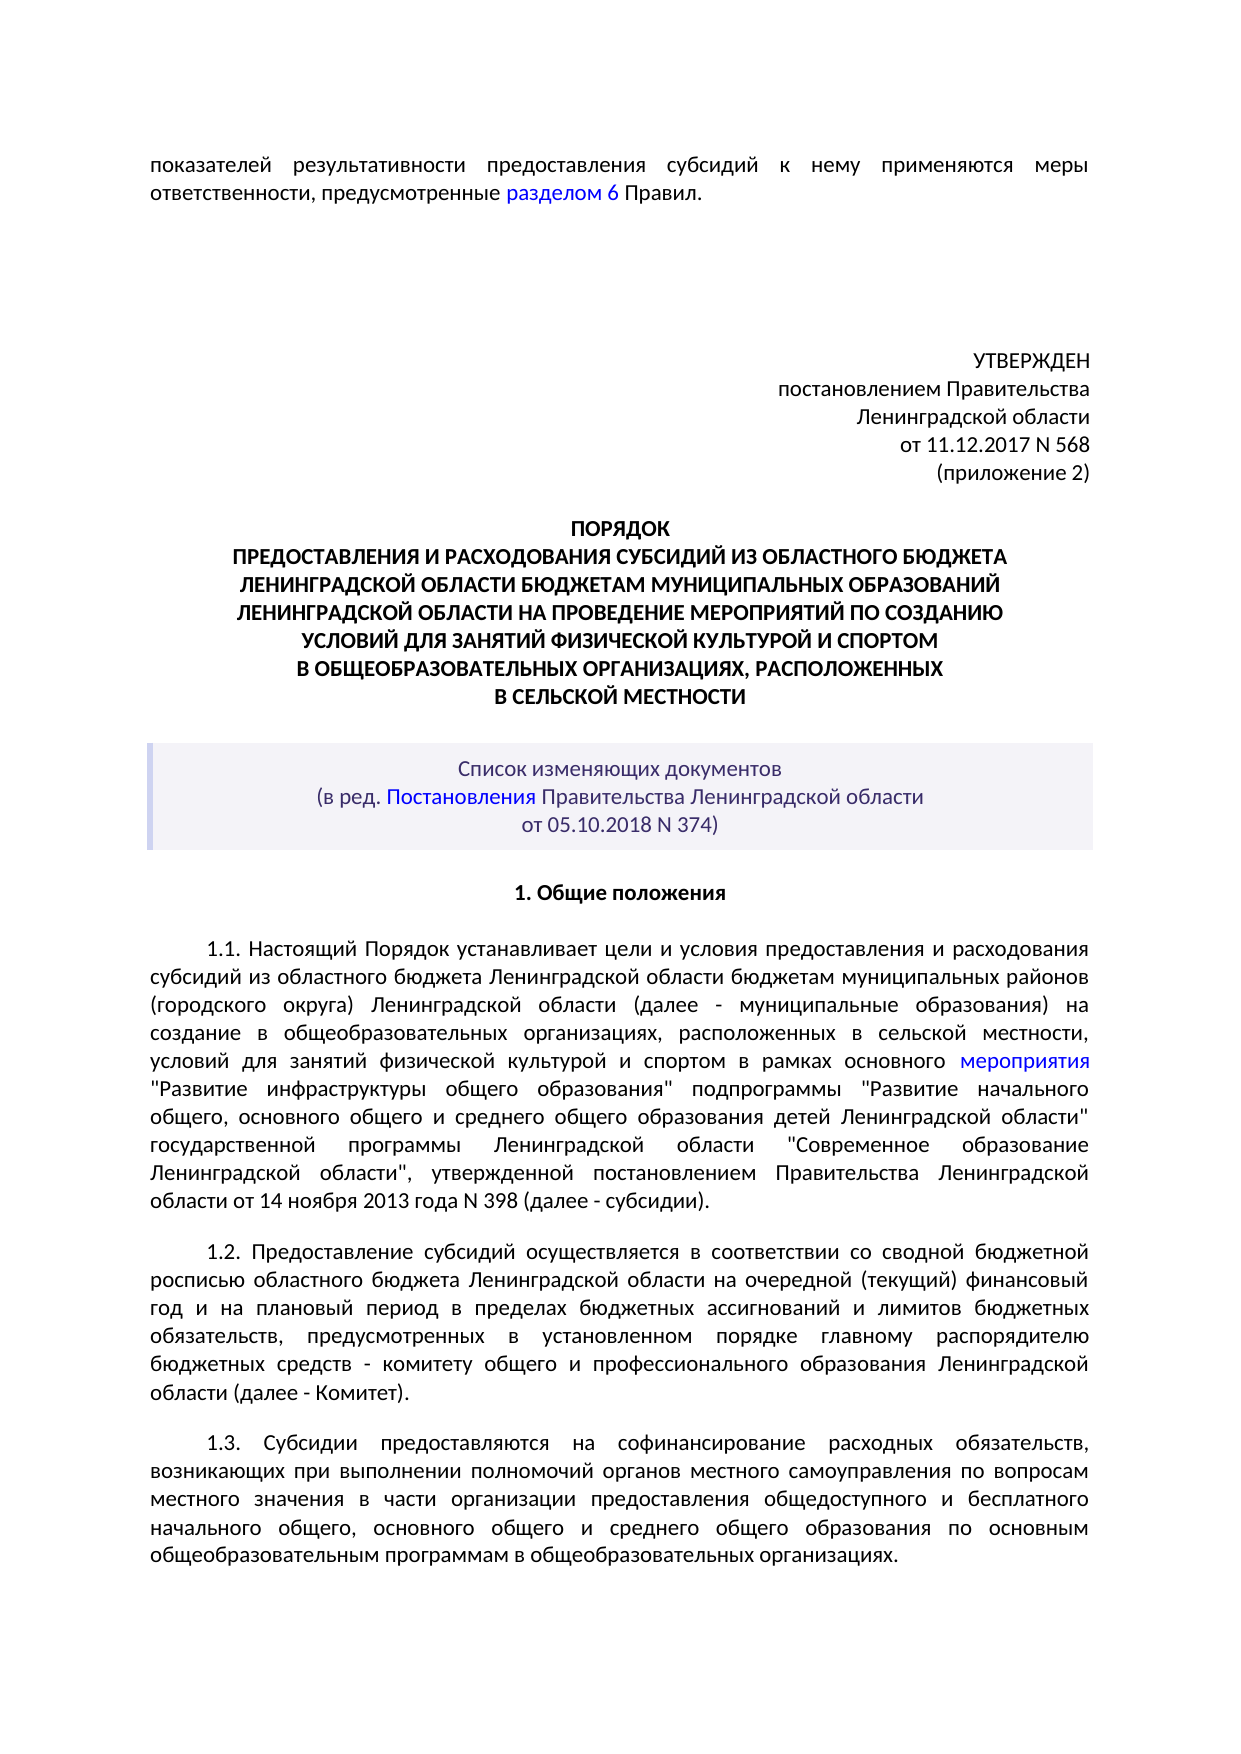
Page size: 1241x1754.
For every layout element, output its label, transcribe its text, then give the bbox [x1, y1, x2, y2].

title В СЕЛЬСКОЙ МЕСТНОСТИ [150, 682, 1090, 710]
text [150, 150, 1090, 206]
text (приложение 2) [150, 458, 1090, 486]
title 1. Общие положения [150, 878, 1090, 906]
text 1.3. Субсидии предоставляются на софинансирование расходных обязательств, возникающих при выполнении полномочий органов местного самоуправления по вопросам местного значения в части организации предоставления общедоступного и бесплатного начального общего, основного общего и среднего общего образования по основным общеобразовательным программам в общеобразовательных организациях. [150, 1428, 1090, 1569]
text 1.1. Настоящий Порядок устанавливает цели и условия предоставления и расходования субсидий из областного бюджета Ленинградской области бюджетам муниципальных районов (городского округа) Ленинградской области (далее - муниципальные образования) на создание в общеобразовательных организациях, расположенных в сельской местности, условий для занятий физической культурой и спортом в рамках основного мероприятия "Развитие инфраструктуры общего образования" подпрограммы "Развитие начального общего, основного общего и среднего общего образования детей Ленинградской области" государственной программы Ленинградской области "Современное образование Ленинградской области", утвержденной постановлением Правительства Ленинградской области от 14 ноября 2013 года N 398 (далее - субсидии). [150, 934, 1090, 1214]
title ЛЕНИНГРАДСКОЙ ОБЛАСТИ НА ПРОВЕДЕНИЕ МЕРОПРИЯТИЙ ПО СОЗДАНИЮ [150, 598, 1090, 626]
title УСЛОВИЙ ДЛЯ ЗАНЯТИЙ ФИЗИЧЕСКОЙ КУЛЬТУРОЙ И СПОРТОМ [150, 626, 1090, 654]
text 1.2. Предоставление субсидий осуществляется в соответствии со сводной бюджетной росписью областного бюджета Ленинградской области на очередной (текущий) финансовый год и на плановый период в пределах бюджетных ассигнований и лимитов бюджетных обязательств, предусмотренных в установленном порядке главному распорядителю бюджетных средств - комитету общего и профессионального образования Ленинградской области (далее - Комитет). [150, 1237, 1090, 1406]
text УТВЕРЖДЕН [150, 346, 1090, 374]
text от 11.12.2017 N 568 [150, 430, 1090, 458]
title ПОРЯДОК [150, 514, 1090, 542]
table_header Список изменяющих документов (в ред. Постановления Правительства Ленинградской области от 05.10.2018 N 374) [153, 743, 1087, 850]
title В ОБЩЕОБРАЗОВАТЕЛЬНЫХ ОРГАНИЗАЦИЯХ, РАСПОЛОЖЕННЫХ [150, 654, 1090, 682]
title ЛЕНИНГРАДСКОЙ ОБЛАСТИ БЮДЖЕТАМ МУНИЦИПАЛЬНЫХ ОБРАЗОВАНИЙ [150, 570, 1090, 598]
title ПРЕДОСТАВЛЕНИЯ И РАСХОДОВАНИЯ СУБСИДИЙ ИЗ ОБЛАСТНОГО БЮДЖЕТА [150, 542, 1090, 570]
text постановлением Правительства [150, 374, 1090, 402]
text Ленинградской области [150, 402, 1090, 430]
